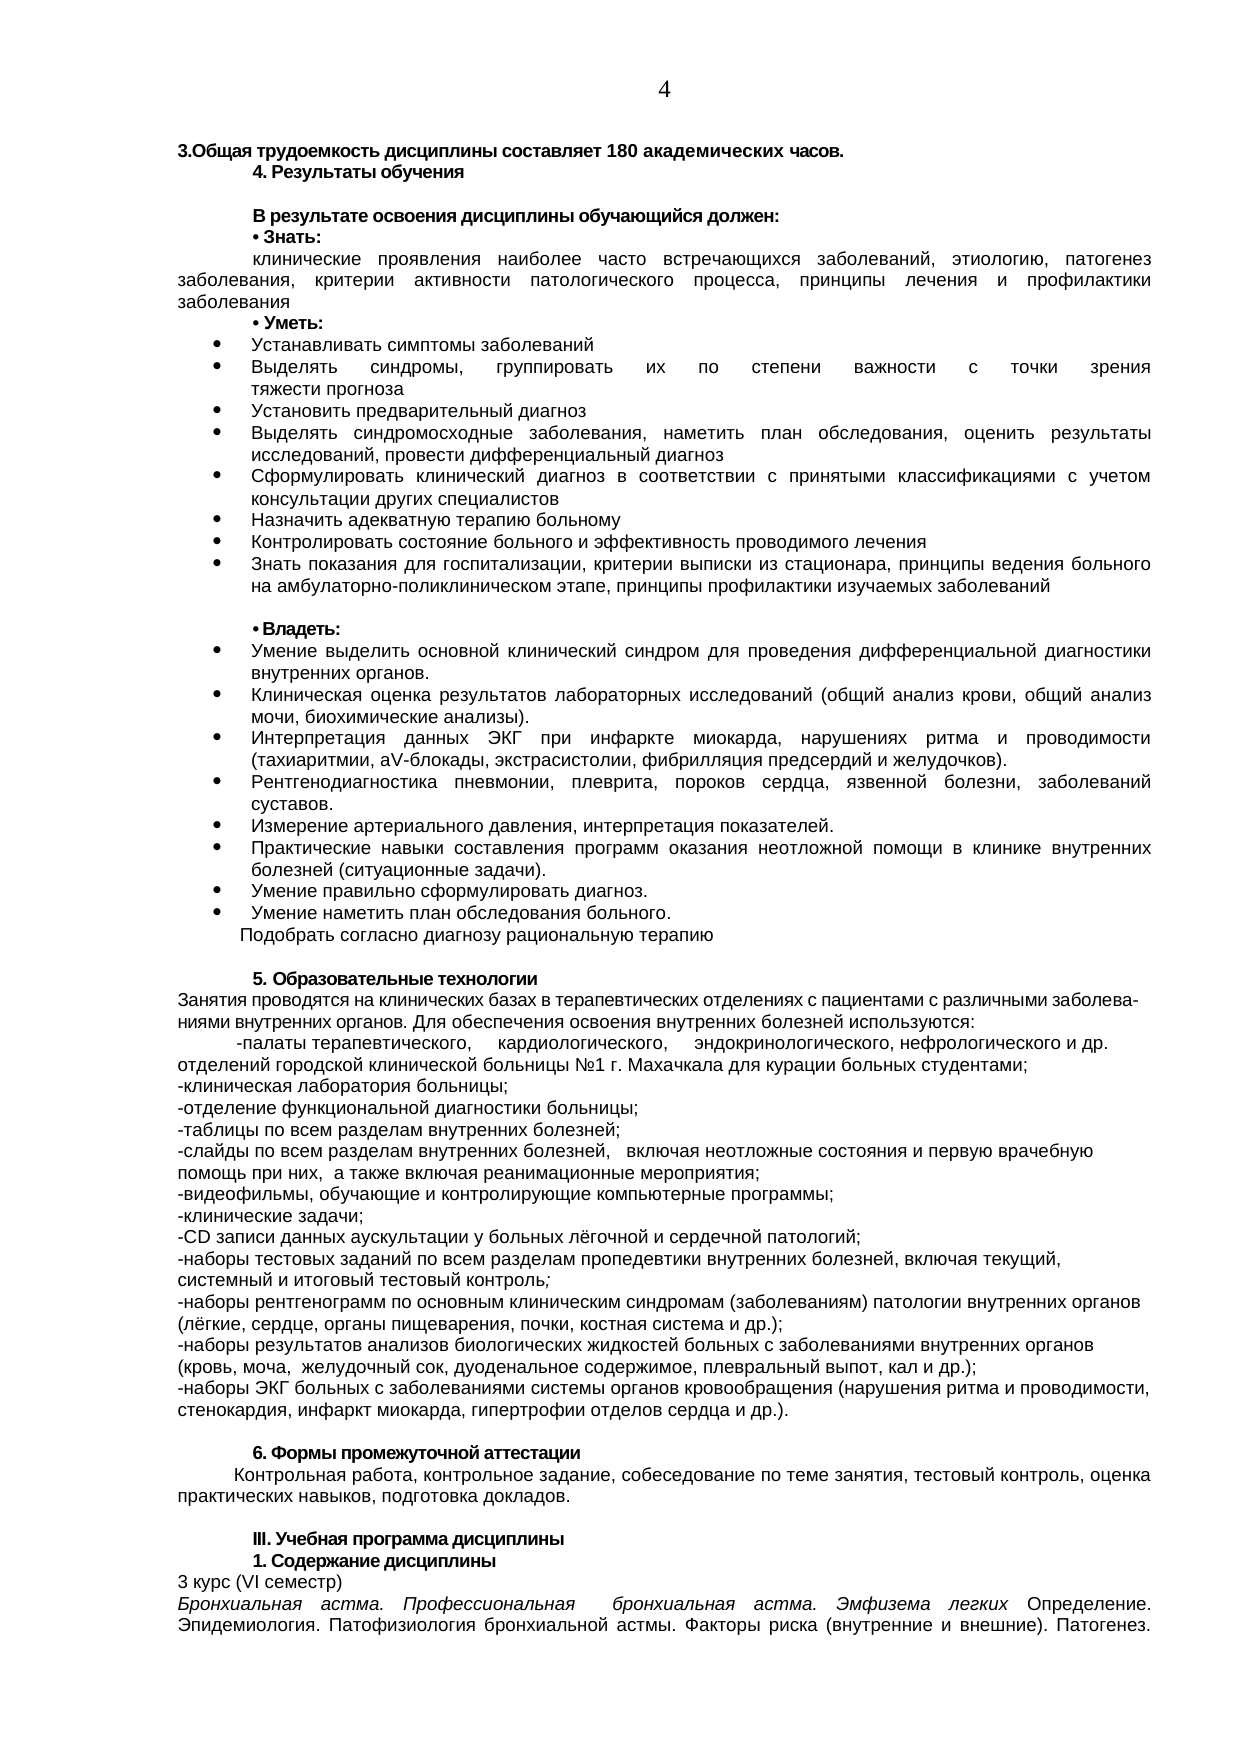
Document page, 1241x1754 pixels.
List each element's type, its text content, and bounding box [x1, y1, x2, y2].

text -наборы рентгенограмм по основным клиническим синдромам (заболеваниям) патологии внутренних органов (лёгкие, сердце, органы пищеварения, почки, костная система и др.); [177, 1291, 1152, 1334]
text -клиническая лаборатория больницы; [177, 1075, 1152, 1097]
text 3.Общая трудоемкость дисциплины составляет 180 академических часов. [177, 140, 1152, 161]
list Измерение артериального давления, интерпретация показателей. [213, 814, 1152, 836]
text • Знать: [177, 226, 1152, 247]
list Контролировать состояние больного и эффективность проводимого лечения [213, 531, 1152, 553]
text Занятия проводятся на клинических базах в терапевтических отделениях с пациентами с различными заболеваниями внутренних органов. Для обеспечения освоения внутренних болезней используются: [177, 989, 1152, 1032]
text -СD записи данных аускультации у больных лёгочной и сердечной патологий; [177, 1226, 1152, 1248]
list Интерпретация данных ЭКГ при инфаркте миокарда, нарушениях ритма и проводимости (тахиаритмии, aV-блокады, экстрасистолии, фибрилляция предсердий и желудочков). [213, 727, 1152, 771]
text -таблицы по всем разделам внутренних болезней; [177, 1118, 1152, 1140]
text 1. Содержание дисциплины [177, 1549, 1152, 1571]
list Рентгенодиагностика пневмонии, плеврита, пороков сердца, язвенной болезни, заболеваний суставов. [213, 771, 1152, 814]
list Назначить адекватную терапию больному [213, 509, 1152, 531]
list Клиническая оценка результатов лабораторных исследований (общий анализ крови, общий анализ мочи, биохимические анализы). [213, 683, 1152, 727]
text Контрольная работа, контрольное задание, собеседование по теме занятия, тестовый контроль, оценка практических навыков, подготовка докладов. [177, 1463, 1152, 1506]
text 6. Формы промежуточной аттестации [177, 1442, 1152, 1463]
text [177, 1593, 1152, 1636]
text -отделение функциональной диагностики больницы; [177, 1097, 1152, 1118]
text • Владеть: [177, 618, 1152, 640]
text -клинические задачи; [177, 1204, 1152, 1226]
text -палаты терапевтического, кардиологического, эндокринологического, нефрологического и др. отделений городской клинической больницы №1 г. Махачкала для курации больных студентами; [177, 1032, 1152, 1075]
text III. Учебная программа дисциплины [177, 1528, 1152, 1549]
text В результате освоения дисциплины обучающийся должен: [177, 204, 1152, 226]
list Знать показания для госпитализации, критерии выписки из стационара, принципы ведения больного на амбулаторно-поликлиническом этапе, принципы профилактики изучаемых заболеваний [213, 553, 1152, 597]
text 4. Результаты обучения [177, 161, 1152, 183]
list Практические навыки составления программ оказания неотложной помощи в клинике внутренних болезней (ситуационные задачи). [213, 836, 1152, 880]
text -наборы результатов анализов биологических жидкостей больных с заболеваниями внутренних органов (кровь, моча, желудочный сок, дуоденальное содержимое, плевральный выпот, кал и др.); [177, 1334, 1152, 1377]
text -наборы тестовых заданий по всем разделам пропедевтики внутренних болезней, включая текущий, системный и итоговый тестовый контроль; [177, 1248, 1152, 1291]
text 5. Образовательные технологии [177, 967, 1152, 989]
list Установить предварительный диагноз [213, 399, 1152, 422]
list Умение наметить план обследования больного. [213, 902, 1152, 924]
list Умение правильно сформулировать диагноз. [213, 880, 1152, 902]
text 3 курс (VI семестр) [177, 1571, 1152, 1593]
text -слайды по всем разделам внутренних болезней, включая неотложные состояния и первую врачебную помощь при них, а также включая реанимационные мероприятия; [177, 1140, 1152, 1183]
text клинические проявления наиболее часто встречающихся заболеваний, этиологию, патогенез заболевания, критерии активности патологического процесса, принципы лечения и профилактики заболевания [177, 247, 1152, 312]
list Устанавливать симптомы заболеваний [213, 334, 1152, 356]
text -видеофильмы, обучающие и контролирующие компьютерные программы; [177, 1183, 1152, 1204]
text -наборы ЭКГ больных с заболеваниями системы органов кровообращения (нарушения ритма и проводимости, стенокардия, инфаркт миокарда, гипертрофии отделов сердца и др.). [177, 1377, 1152, 1420]
list Выделять синдромосходные заболевания, наметить план обследования, оценить результаты исследований, провести дифференциальный диагноз [213, 422, 1152, 465]
list Умение выделить основной клинический синдром для проведения дифференциальной диагностики внутренних органов. [213, 640, 1152, 683]
text Подобрать согласно диагнозу рациональную терапию [177, 924, 1152, 946]
list Выделять синдромы, группировать их по степени важности с точки зрения тяжести прогноза [213, 356, 1152, 399]
list Сформулировать клинический диагноз в соответствии с принятыми классификациями с учетом консультации других специалистов [213, 465, 1152, 509]
text • Уметь: [177, 312, 1152, 334]
